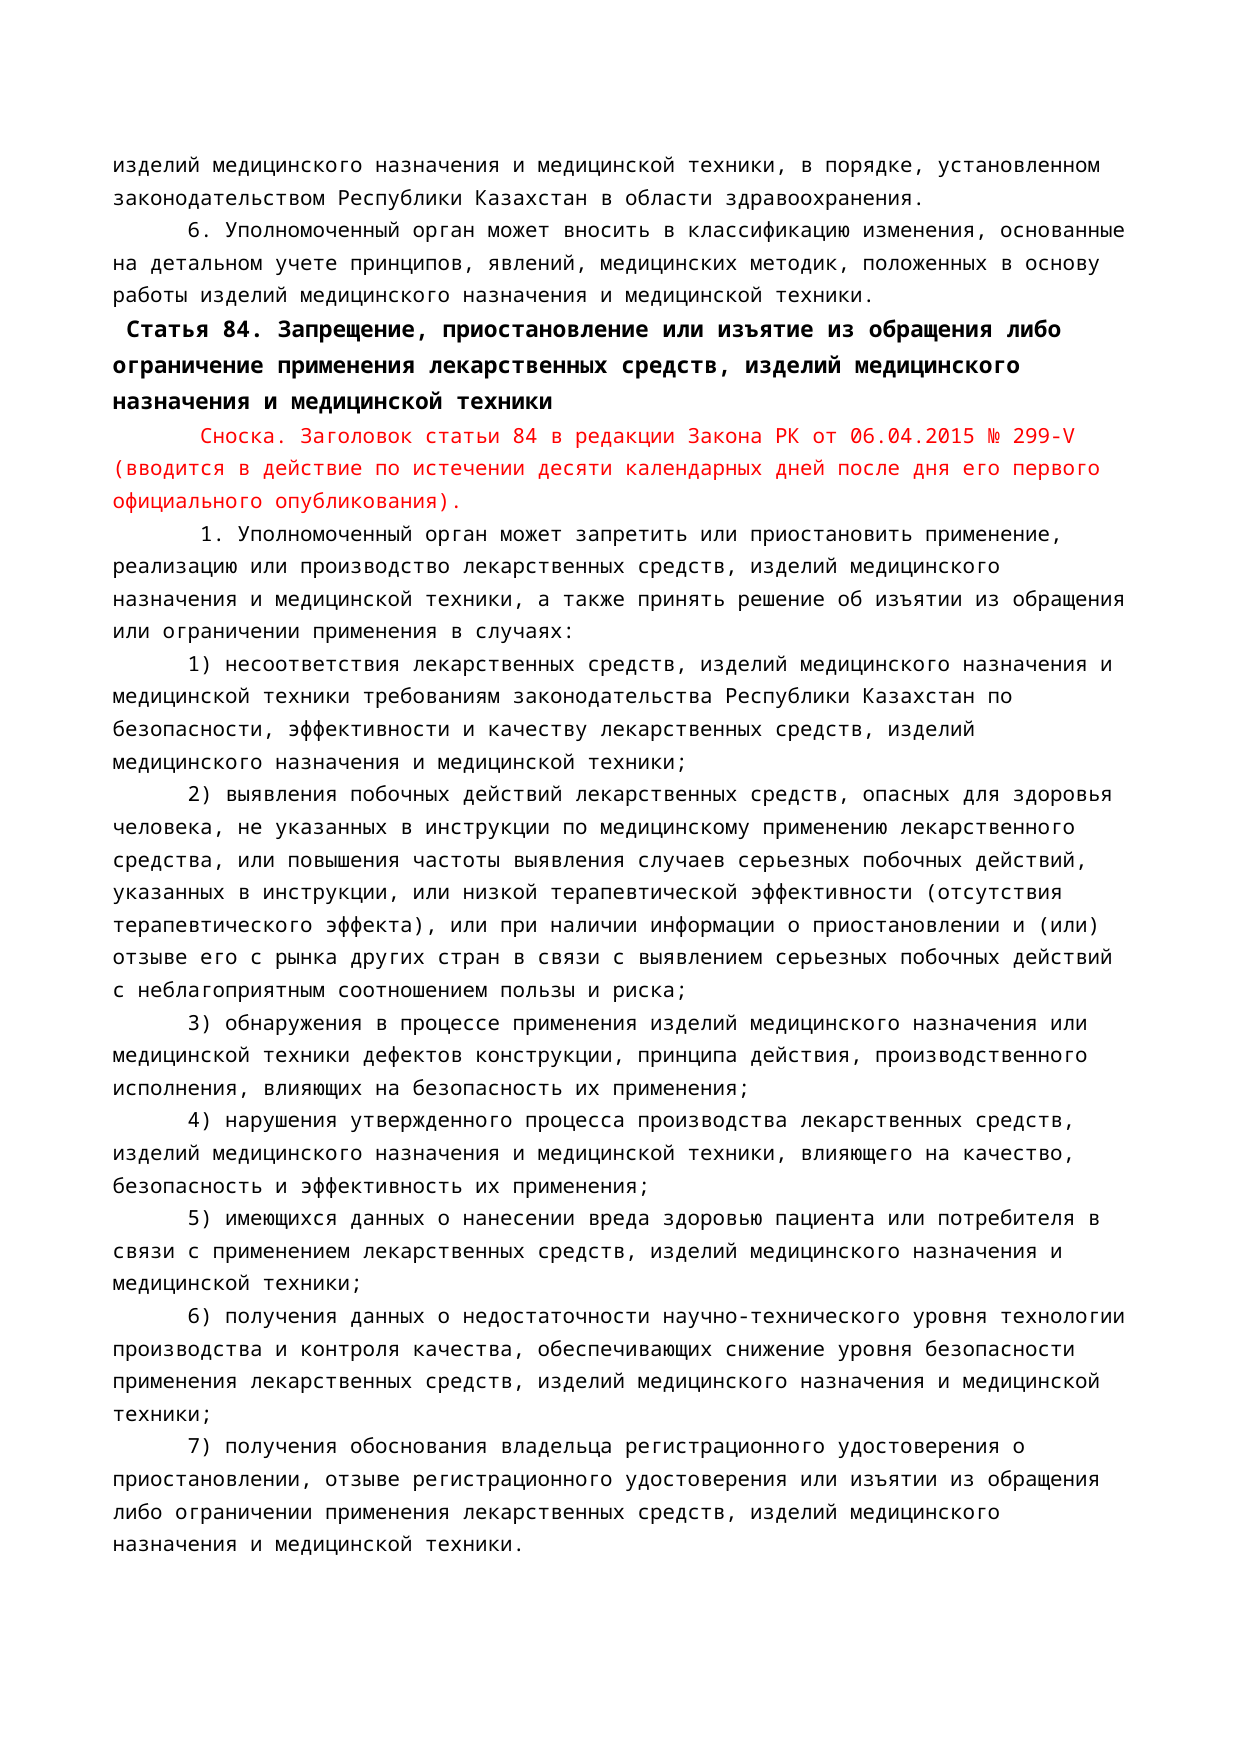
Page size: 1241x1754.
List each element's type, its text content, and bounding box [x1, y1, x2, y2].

text 1. Уполномоченный орган может запретить или приостановить применение, реализацию или производство лекарственных средств, изделий медицинского назначения и медицинской техники, а также принять решение об изъятии из обращения или ограничении применения в случаях: [112, 519, 1128, 645]
text 2) выявления побочных действий лекарственных средств, опасных для здоровья человека, не указанных в инструкции по медицинскому применению лекарственного средства, или повышения частоты выявления случаев серьезных побочных действий, указанных в инструкции, или низкой терапевтической эффективности (отсутствия терапевтического эффекта), или при наличии информации о приостановлении и (или) отзыве его с рынка других стран в связи с выявлением серьезных побочных действий с неблагоприятным соотношением пользы и риска; [112, 779, 1128, 1003]
text 1) несоответствия лекарственных средств, изделий медицинского назначения и медицинской техники требованиям законодательства Республики Казахстан по безопасности, эффективности и качеству лекарственных средств, изделий медицинского назначения и медицинской техники; [112, 649, 1128, 775]
text Сноска. Заголовок статьи 84 в редакции Закона РК от 06.04.2015 № 299-V (вводится в действие по истечении десяти календарных дней после дня его первого официального опубликования). [112, 421, 1128, 514]
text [112, 150, 1128, 211]
text 6) получения данных о недостаточности научно-технического уровня технологии производства и контроля качества, обеспечивающих снижение уровня безопасности применения лекарственных средств, изделий медицинского назначения и медицинской техники; [112, 1301, 1128, 1427]
text 6. Уполномоченный орган может вносить в классификацию изменения, основанные на детальном учете принципов, явлений, медицинских методик, положенных в основу работы изделий медицинского назначения и медицинской техники. [112, 215, 1128, 309]
text 5) имеющихся данных о нанесении вреда здоровью пациента или потребителя в связи с применением лекарственных средств, изделий медицинского назначения и медицинской техники; [112, 1203, 1128, 1297]
text 7) получения обоснования владельца регистрационного удостоверения о приостановлении, отзыве регистрационного удостоверения или изъятии из обращения либо ограничении применения лекарственных средств, изделий медицинского назначения и медицинской техники. [112, 1432, 1128, 1558]
text 3) обнаружения в процессе применения изделий медицинского назначения или медицинской техники дефектов конструкции, принципа действия, производственного исполнения, влияющих на безопасность их применения; [112, 1008, 1128, 1101]
text 4) нарушения утвержденного процесса производства лекарственных средств, изделий медицинского назначения и медицинской техники, влияющего на качество, безопасность и эффективность их применения; [112, 1106, 1128, 1199]
text Статья 84. Запрещение, приостановление или изъятие из обращения либо ограничение применения лекарственных средств, изделий медицинского назначения и медицинской техники [112, 313, 1128, 416]
